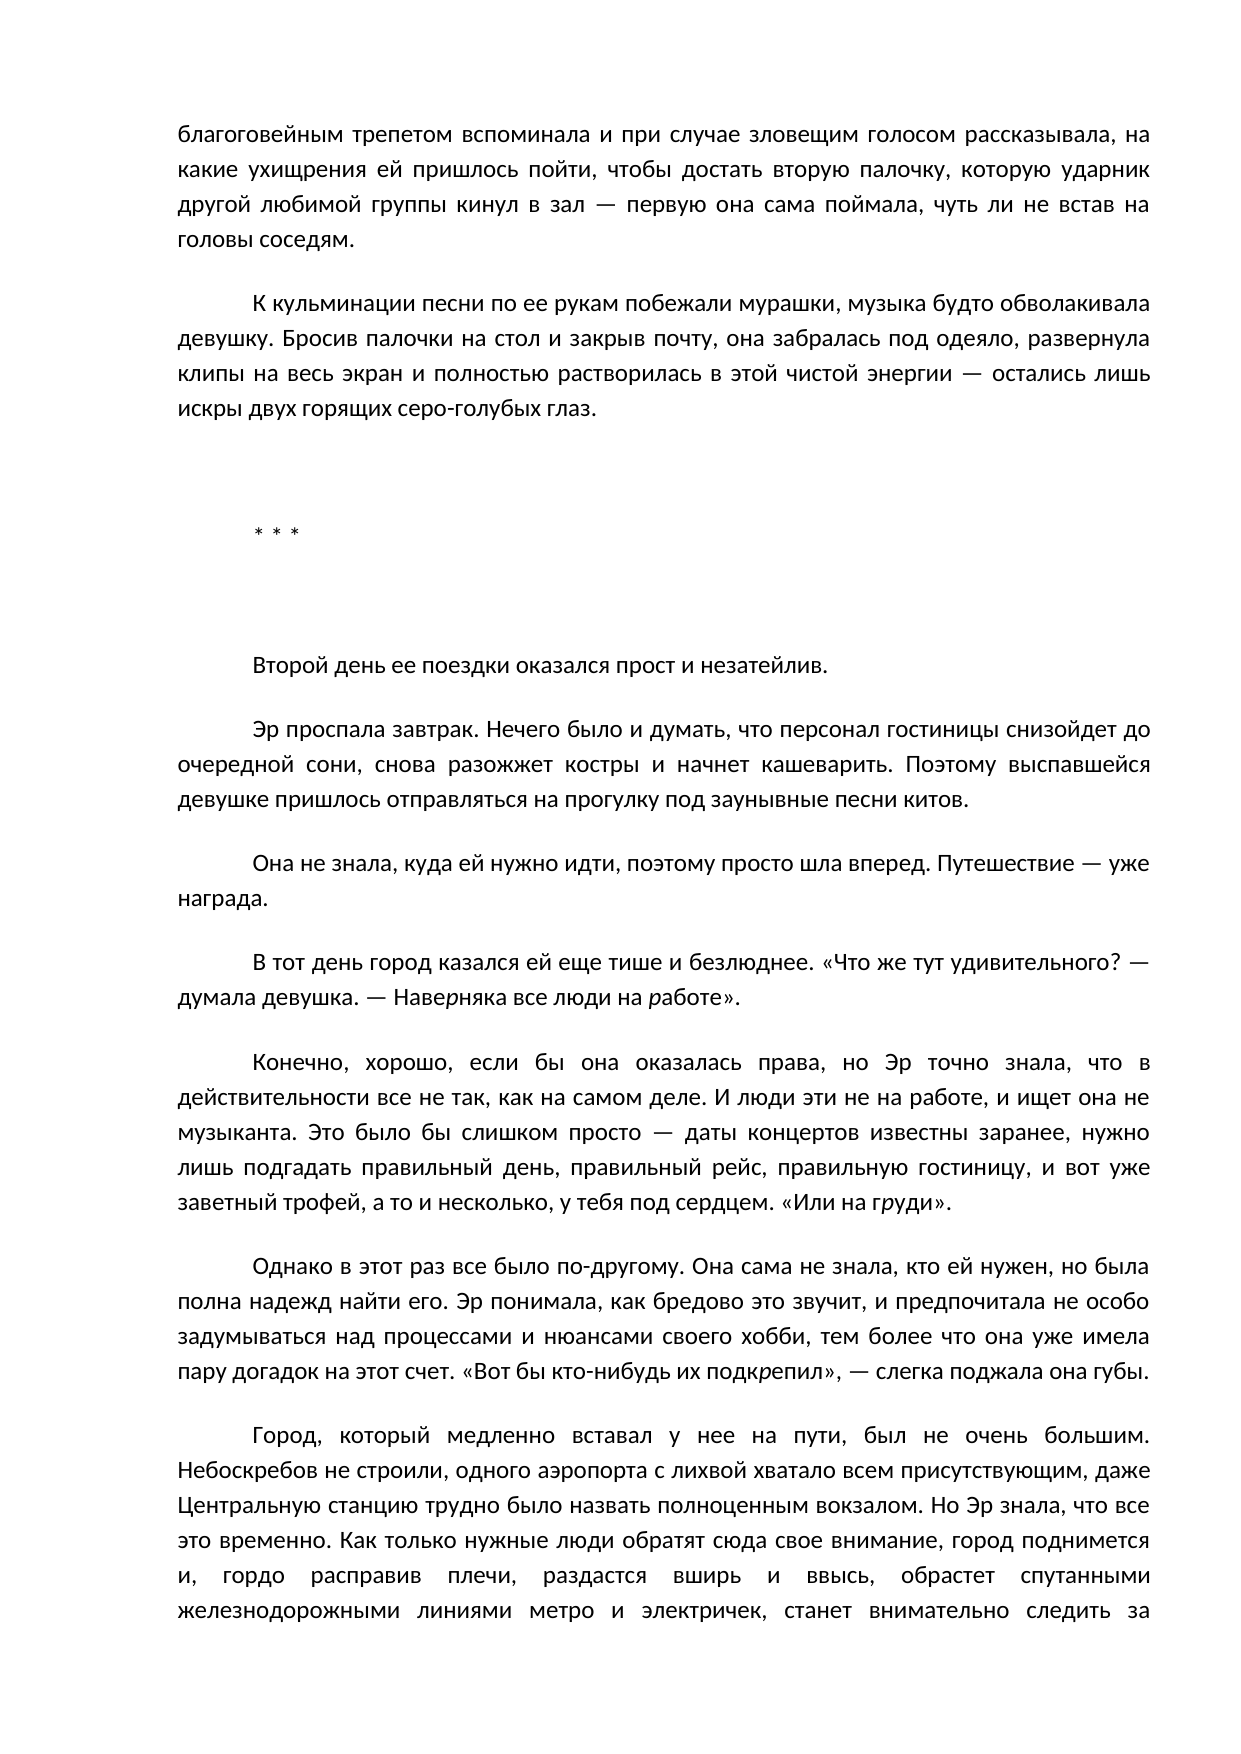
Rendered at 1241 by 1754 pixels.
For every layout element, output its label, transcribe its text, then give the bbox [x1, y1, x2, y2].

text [177, 118, 1152, 254]
text В тот день город казался ей еще тише и безлюднее. «Что же тут удивительного? — думала девушка. — Наверняка все люди на работе». [177, 946, 1152, 1012]
text К кульминации песни по ее рукам побежали мурашки, музыка будто обволакивала девушку. Бросив палочки на стол и закрыв почту, она забралась под одеяло, развернула клипы на весь экран и полностью растворилась в этой чистой энергии — остались лишь искры двух горящих серо-голубых глаз. [177, 287, 1152, 423]
text Однако в этот раз все было по-другому. Она сама не знала, кто ей нужен, но была полна надежд найти его. Эр понимала, как бредово это звучит, и предпочитала не особо задумываться над процессами и нюансами своего хобби, тем более что она уже имела пару догадок на этот счет. «Вот бы кто-нибудь их подкрепил», — слегка поджала она губы. [177, 1250, 1152, 1385]
text Конечно, хорошо, если бы она оказалась права, но Эр точно знала, что в действительности все не так, как на самом деле. И люди эти не на работе, и ищет она не музыканта. Это было бы слишком просто — даты концертов известны заранее, нужно лишь подгадать правильный день, правильный рейс, правильную гостиницу, и вот уже заветный трофей, а то и несколько, у тебя под сердцем. «Или на груди». [177, 1046, 1152, 1216]
text Второй день ее поездки оказался прост и незатейлив. [177, 649, 1152, 679]
text Она не знала, куда ей нужно идти, поэтому просто шла вперед. Путешествие — уже награда. [177, 847, 1152, 913]
text * * * [177, 521, 1152, 551]
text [177, 1419, 1152, 1624]
text Эр проспала завтрак. Нечего было и думать, что персонал гостиницы снизойдет до очередной сони, снова разожжет костры и начнет кашеварить. Поэтому выспавшейся девушке пришлось отправляться на прогулку под заунывные песни китов. [177, 713, 1152, 814]
